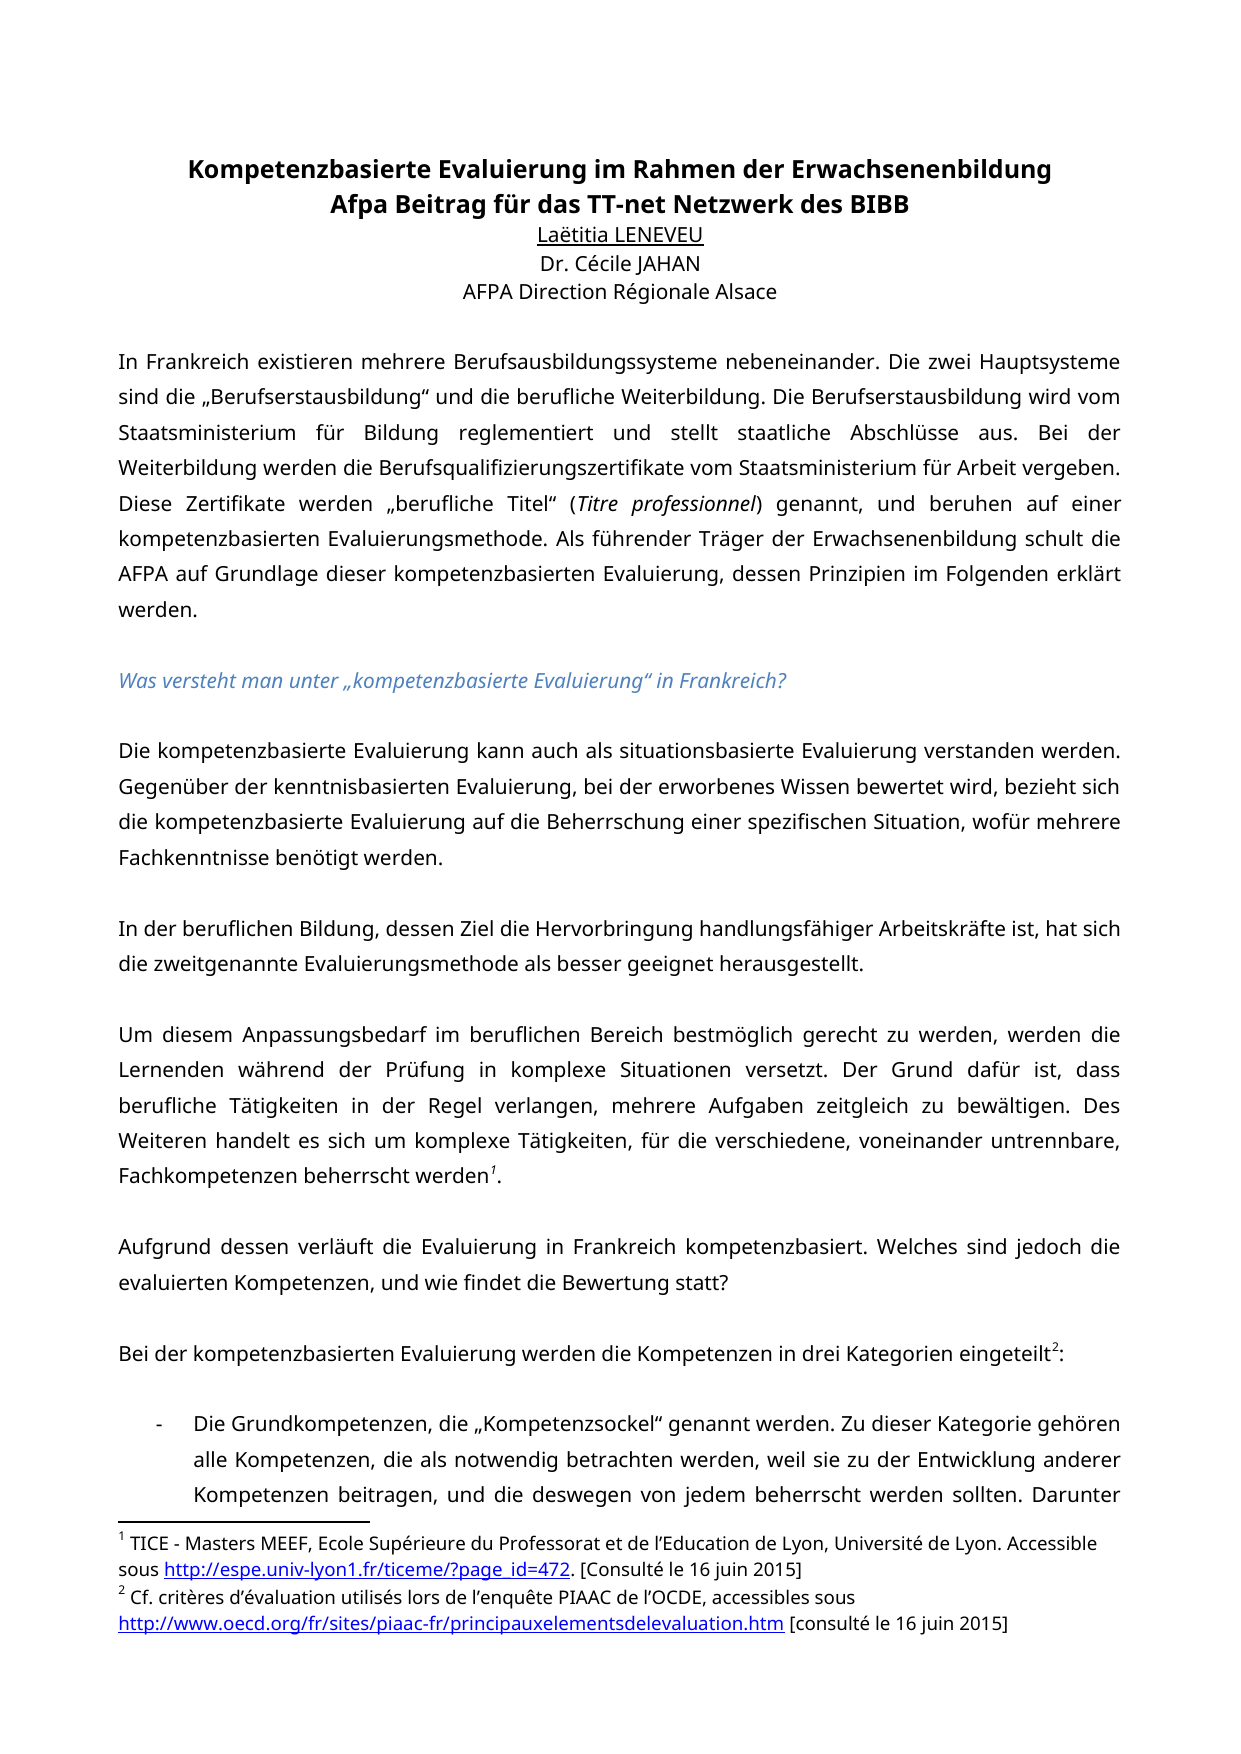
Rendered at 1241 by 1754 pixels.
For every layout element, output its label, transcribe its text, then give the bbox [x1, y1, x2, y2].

text Afpa Beitrag für das TT-net Netzwerk des BIBB [118, 186, 1122, 220]
text Dr. Cécile JAHAN [118, 249, 1122, 277]
text Die kompetenzbasierte Evaluierung kann auch als situationsbasierte Evaluierung verstanden werden. Gegenüber der kenntnisbasierten Evaluierung, bei der erworbenes Wissen bewertet wird, bezieht sich die kompetenzbasierte Evaluierung auf die Beherrschung einer spezifischen Situation, wofür mehrere Fachkenntnisse benötigt werden. [118, 731, 1122, 872]
text In der beruflichen Bildung, dessen Ziel die Hervorbringung handlungsfähiger Arbeitskräfte ist, hat sich die zweitgenannte Evaluierungsmethode als besser geeignet herausgestellt. [118, 908, 1122, 978]
text Was versteht man unter „kompetenzbasierte Evaluierung“ in Frankreich? [118, 660, 1122, 695]
text Bei der kompetenzbasierten Evaluierung werden die Kompetenzen in drei Kategorien eingeteilt: [118, 1333, 1122, 1368]
text In Frankreich existieren mehrere Berufsausbildungssysteme nebeneinander. Die zwei Hauptsysteme sind die „Berufserstausbildung“ und die berufliche Weiterbildung. Die Berufserstausbildung wird vom Staatsministerium für Bildung reglementiert und stellt staatliche Abschlüsse aus. Bei der Weiterbildung werden die Berufsqualifizierungszertifikate vom Staatsministerium für Arbeit vergeben. Diese Zertifikate werden „berufliche Titel“ (Titre professionnel) genannt, und beruhen auf einer kompetenzbasierten Evaluierungsmethode. Als führender Träger der Erwachsenenbildung schult die AFPA auf Grundlage dieser kompetenzbasierten Evaluierung, dessen Prinzipien im Folgenden erklärt werden. [118, 341, 1122, 624]
text Kompetenzbasierte Evaluierung im Rahmen der Erwachsenenbildung [118, 152, 1122, 186]
text Um diesem Anpassungsbedarf im beruflichen Bereich bestmöglich gerecht zu werden, werden die Lernenden während der Prüfung in komplexe Situationen versetzt. Der Grund dafür ist, dass berufliche Tätigkeiten in der Regel verlangen, mehrere Aufgaben zeitgleich zu bewältigen. Des Weiteren handelt es sich um komplexe Tätigkeiten, für die verschiedene, voneinander untrennbare, Fachkompetenzen beherrscht werden. [118, 1014, 1122, 1191]
text Laëtitia LENEVEU [118, 220, 1122, 249]
text AFPA Direction Régionale Alsace [118, 277, 1122, 306]
text Aufgrund dessen verläuft die Evaluierung in Frankreich kompetenzbasiert. Welches sind jedoch die evaluierten Kompetenzen, und wie findet die Bewertung statt? [118, 1226, 1122, 1297]
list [156, 1403, 1122, 1510]
